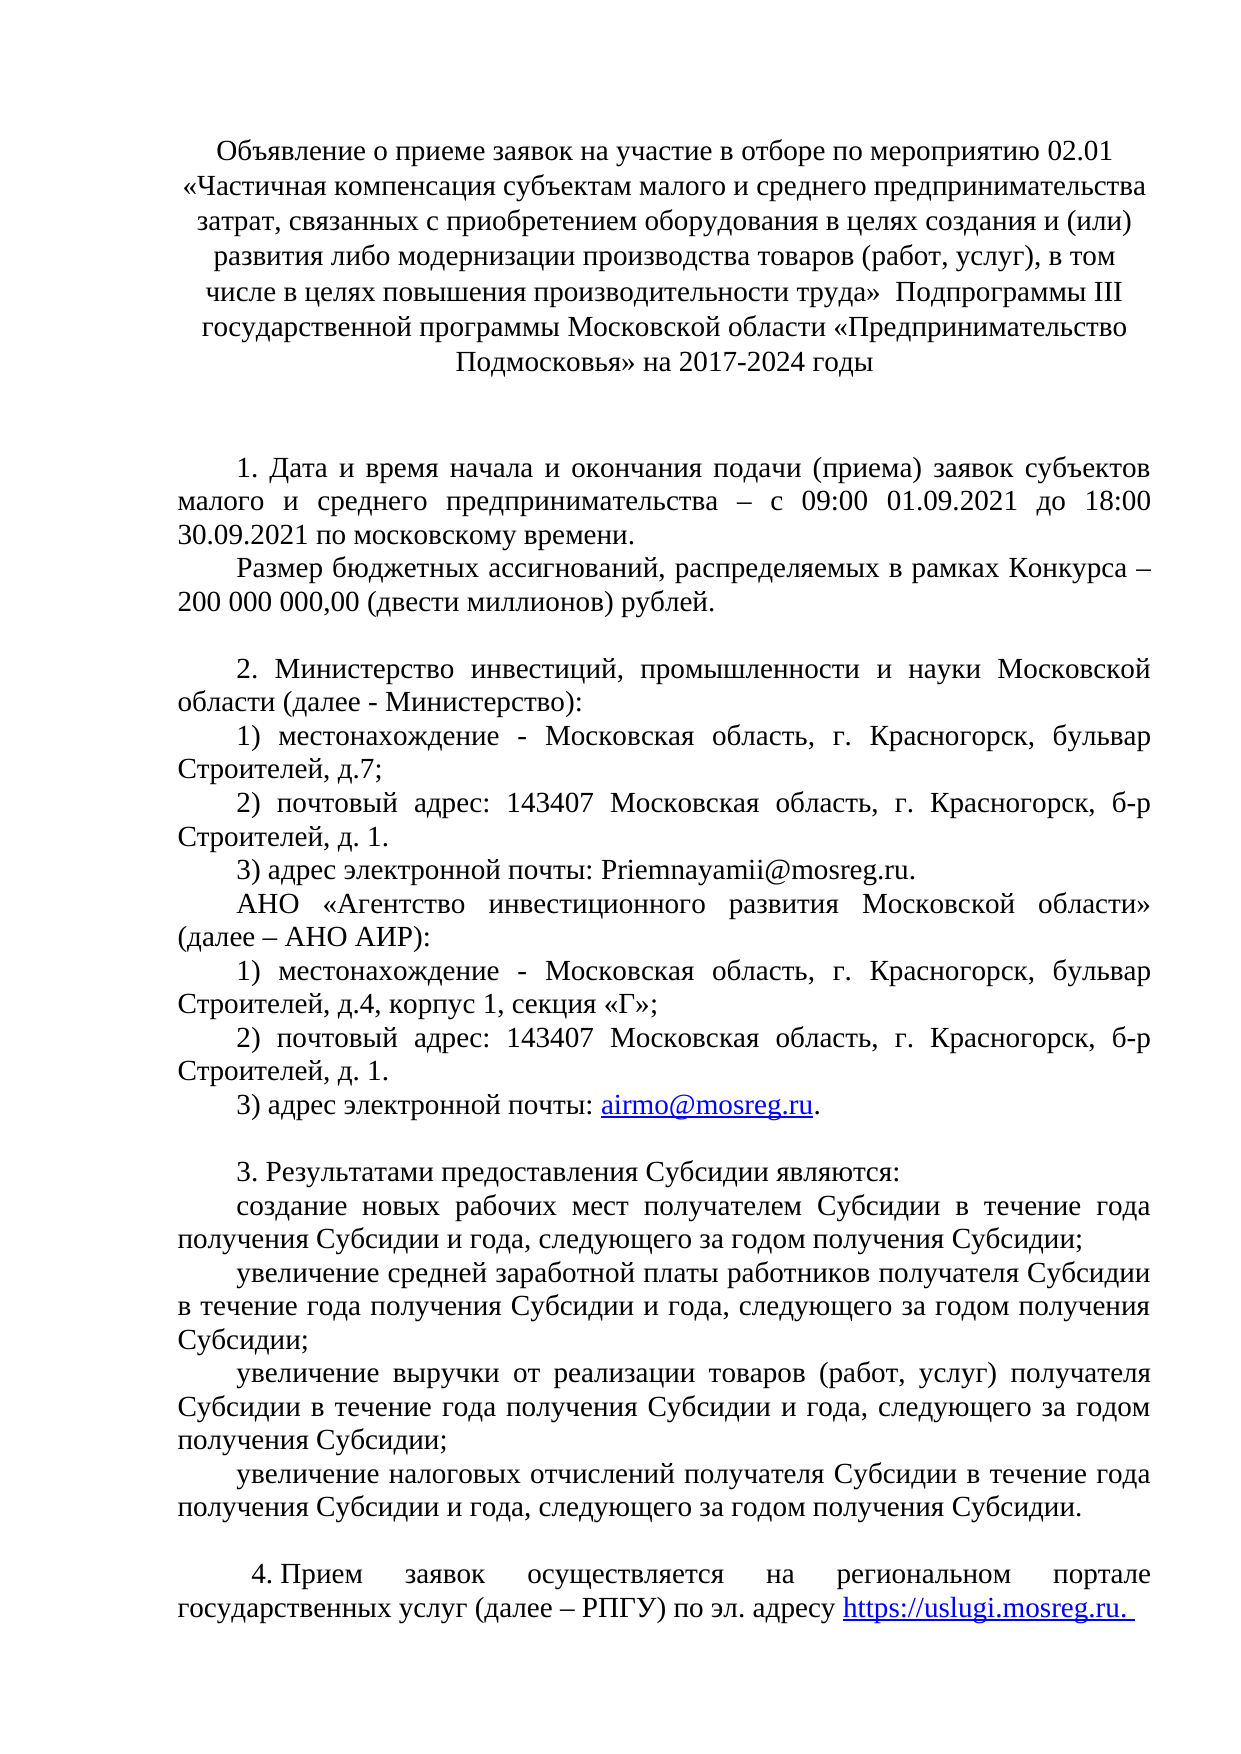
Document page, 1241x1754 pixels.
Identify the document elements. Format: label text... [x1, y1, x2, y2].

text 2) почтовый адрес: 143407 Московская область, г. Красногорск, б-р Строителей, д. 1. [177, 1020, 1152, 1087]
text увеличение выручки от реализации товаров (работ, услуг) получателя Субсидии в течение года получения Субсидии и года, следующего за годом получения Субсидии; [177, 1355, 1152, 1456]
text 4. Прием заявок осуществляется на региональном портале государственных услуг (далее – РПГУ) по эл. адресу https://uslugi.mosreg.ru. [177, 1557, 1152, 1624]
text 1) местонахождение - Московская область, г. Красногорск, бульвар Строителей, д.7; [177, 718, 1152, 785]
text 3. Результатами предоставления Субсидии являются: [177, 1154, 1152, 1188]
text 1) местонахождение - Московская область, г. Красногорск, бульвар Строителей, д.4, корпус 1, секция «Г»; [177, 953, 1152, 1020]
text 2. Министерство инвестиций, промышленности и науки Московской области (далее - Министерство): [177, 651, 1152, 718]
text 3) адрес электронной почты: Priemnayamii@mosreg.ru. [177, 852, 1152, 886]
text 2) почтовый адрес: 143407 Московская область, г. Красногорск, б-р Строителей, д. 1. [177, 785, 1152, 852]
text 3) адрес электронной почты: airmo@mosreg.ru. [177, 1087, 1152, 1121]
text увеличение средней заработной платы работников получателя Субсидии в течение года получения Субсидии и года, следующего за годом получения Субсидии; [177, 1255, 1152, 1355]
text создание новых рабочих мест получателем Субсидии в течение года получения Субсидии и года, следующего за годом получения Субсидии; [177, 1188, 1152, 1255]
text Размер бюджетных ассигнований, распределяемых в рамках Конкурса – 200 000 000,00 (двести миллионов) рублей. [177, 550, 1152, 617]
text АНО «Агентство инвестиционного развития Московской области» (далее – АНО АИР): [177, 886, 1152, 953]
text увеличение налоговых отчислений получателя Субсидии в течение года получения Субсидии и года, следующего за годом получения Субсидии. [177, 1456, 1152, 1523]
text 1. Дата и время начала и окончания подачи (приема) заявок субъектов малого и среднего предпринимательства – с 09:00 01.09.2021 до 18:00 30.09.2021 по московскому времени. [177, 450, 1152, 550]
text Объявление о приеме заявок на участие в отборе по мероприятию 02.01 «Частичная компенсация субъектам малого и среднего предпринимательства затрат, связанных с приобретением оборудования в целях создания и (или) развития либо модернизации производства товаров (работ, услуг), в том числе в целях повышения производительности труда» Подпрограммы III государственной программы Московской области «Предпринимательство Подмосковья» на 2017-2024 годы [177, 133, 1152, 378]
